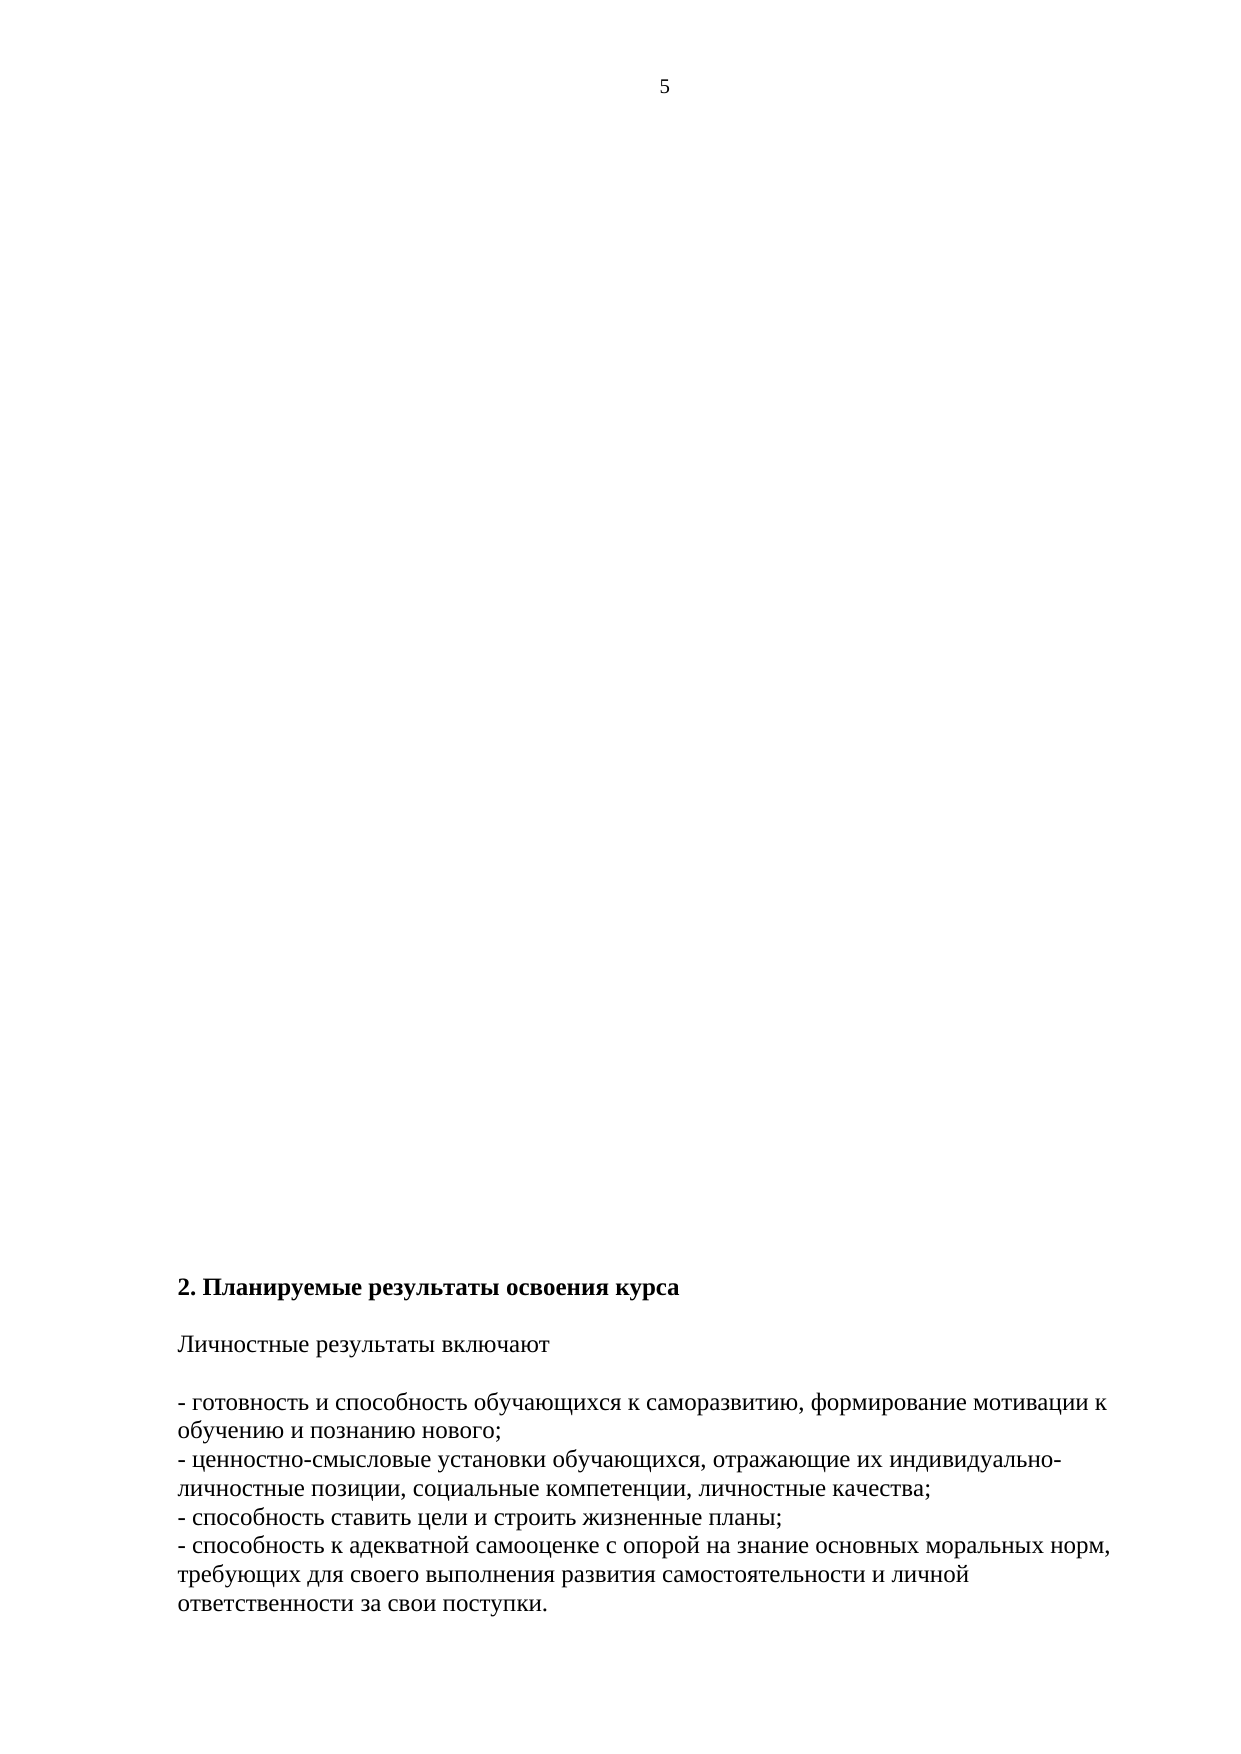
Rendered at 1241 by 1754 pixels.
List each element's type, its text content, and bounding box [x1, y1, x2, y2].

text - готовность и способность обучающихся к саморазвитию, формирование мотивации к обучению и познанию нового; [177, 1387, 1152, 1444]
text - ценностно-смысловые установки обучающихся, отражающие их индивидуально-личностные позиции, социальные компетенции, личностные качества; [177, 1444, 1152, 1502]
text - способность ставить цели и строить жизненные планы; [177, 1502, 1152, 1531]
text - способность к адекватной самооценке с опорой на знание основных моральных норм, требующих для своего выполнения развития самостоятельности и личной ответственности за свои поступки. [177, 1531, 1152, 1617]
text Личностные результаты включают [177, 1329, 1152, 1358]
text 2. Планируемые результаты освоения курса [177, 1272, 1152, 1301]
